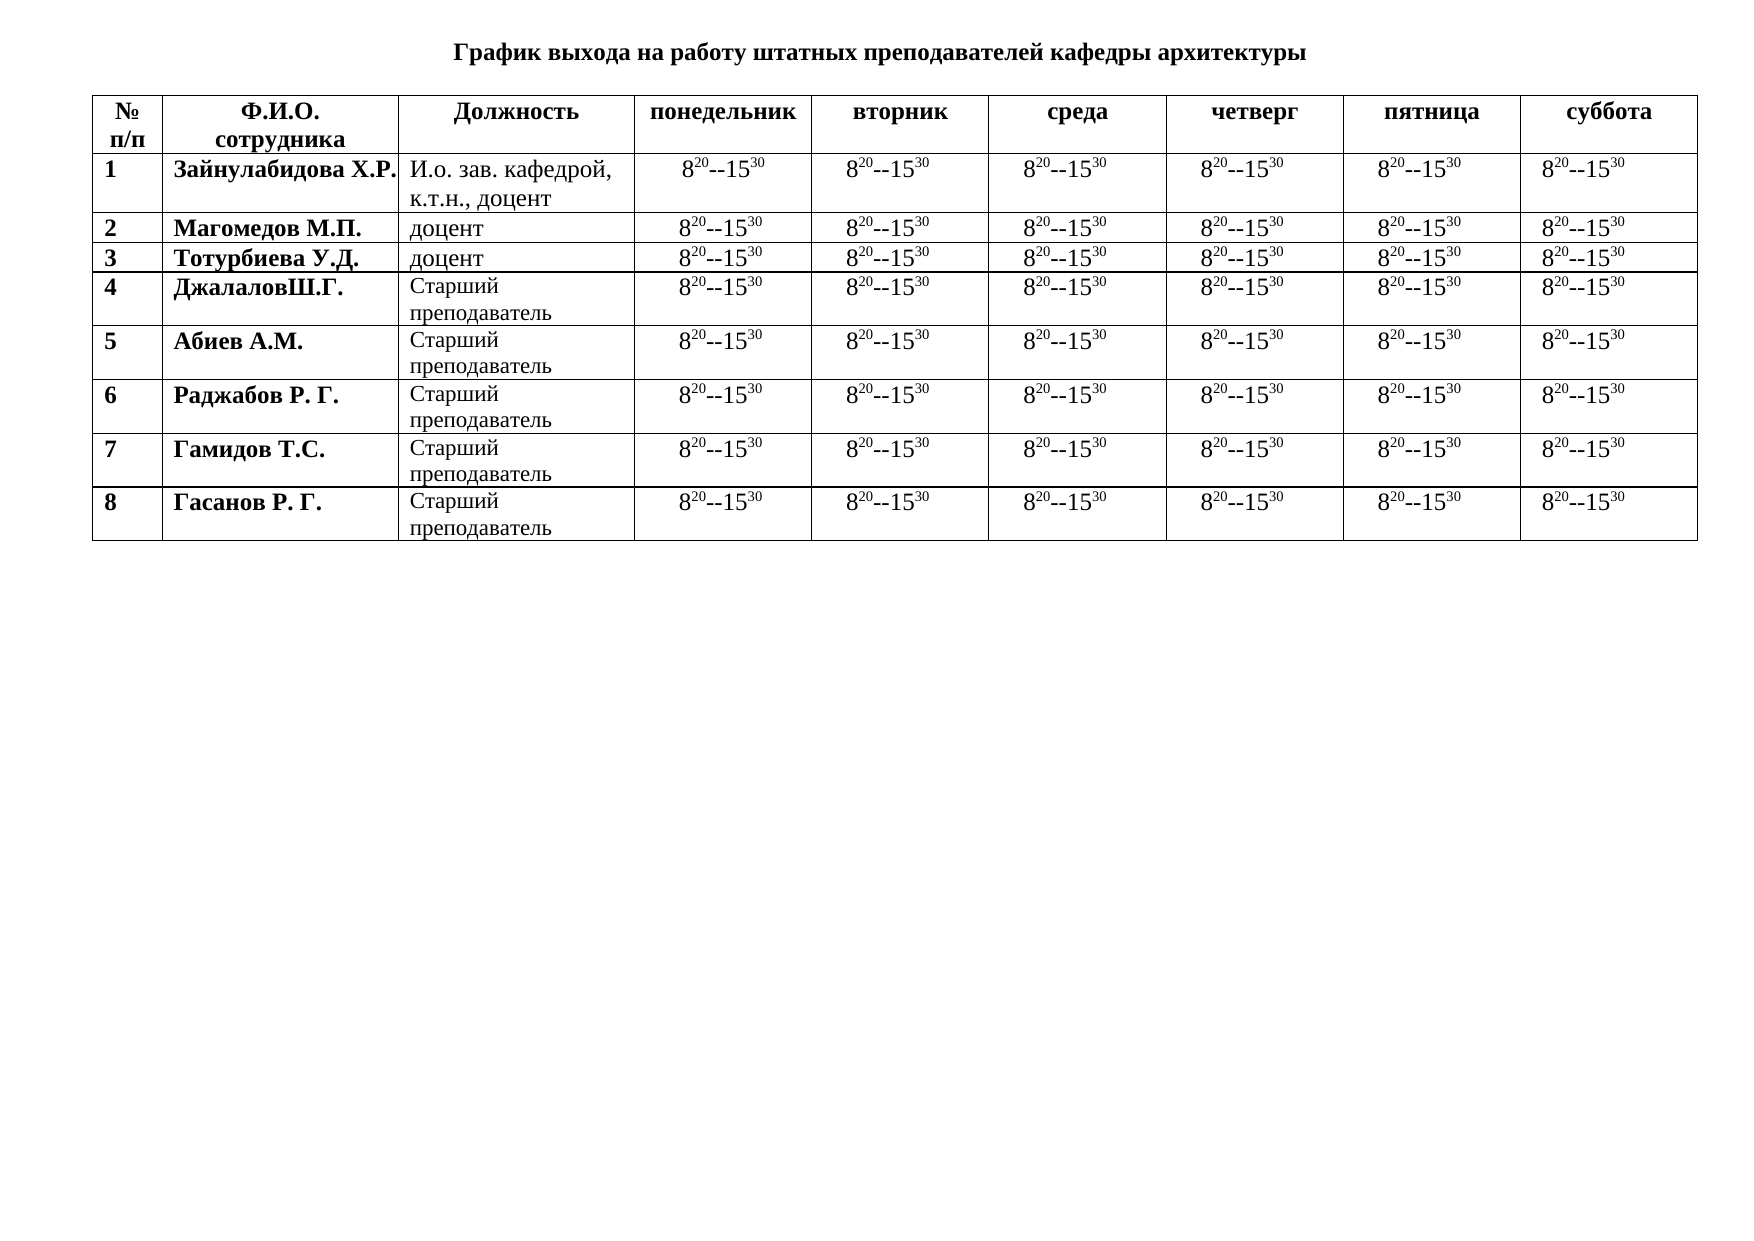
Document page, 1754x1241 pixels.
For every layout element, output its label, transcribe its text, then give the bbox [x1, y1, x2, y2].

table_cell 820--1530 [635, 213, 811, 242]
table_header пятница [1344, 96, 1520, 153]
table_cell 820--1530 [1167, 154, 1343, 212]
table_cell 820--1530 [1521, 380, 1697, 433]
table_header понедельник [635, 96, 811, 153]
table_cell 820--1530 [812, 243, 988, 271]
table_cell Гамидов Т.С. [163, 434, 398, 486]
table_cell 820--1530 [1167, 380, 1343, 433]
table_cell 820--1530 [1521, 434, 1697, 486]
table_cell 820--1530 [1344, 154, 1520, 212]
table_header четверг [1167, 96, 1343, 153]
table_cell 820--1530 [812, 380, 988, 433]
table_cell Абиев А.М. [163, 326, 398, 379]
table_cell доцент [399, 213, 634, 242]
table_cell 2 [93, 213, 162, 242]
table_header вторник [812, 96, 988, 153]
table_cell Старший преподаватель [399, 434, 634, 486]
table_cell 820--1530 [635, 434, 811, 486]
table_cell 820--1530 [1521, 488, 1697, 540]
table_cell Раджабов Р. Г. [163, 380, 398, 433]
table_cell 820--1530 [812, 213, 988, 242]
table_cell 820--1530 [989, 326, 1166, 379]
table_cell 820--1530 [1167, 243, 1343, 271]
table_cell 820--1530 [1344, 273, 1520, 325]
table_cell 820--1530 [1167, 273, 1343, 325]
table_cell 820--1530 [989, 243, 1166, 271]
table_header среда [989, 96, 1166, 153]
table_cell 820--1530 [989, 380, 1166, 433]
table_cell 820--1530 [1344, 243, 1520, 271]
table_cell 4 [93, 273, 162, 325]
table_cell Старший преподаватель [399, 380, 634, 433]
table_cell Старший преподаватель [399, 488, 634, 540]
table_cell 7 [93, 434, 162, 486]
table_cell 820--1530 [1521, 243, 1697, 271]
table_cell ДжалаловШ.Г. [163, 273, 398, 325]
table_header № п/п [93, 96, 162, 153]
table_cell 5 [93, 326, 162, 379]
text График выхода на работу штатных преподавателей кафедры архитектуры [104, 37, 1656, 66]
table_cell Старший преподаватель [399, 273, 634, 325]
table_cell 820--1530 [989, 488, 1166, 540]
table_cell 820--1530 [635, 243, 811, 271]
table_cell Магомедов М.П. [163, 213, 398, 242]
table_cell 820--1530 [1344, 434, 1520, 486]
table_header Должность [399, 96, 634, 153]
table_cell 820--1530 [989, 273, 1166, 325]
table_cell Тотурбиева У.Д. [163, 243, 398, 271]
table_cell 6 [93, 380, 162, 433]
table_cell 820--1530 [1344, 326, 1520, 379]
table_cell доцент [399, 243, 634, 271]
table_cell Зайнулабидова Х.Р. [163, 154, 398, 212]
table_cell 820--1530 [635, 326, 811, 379]
table_cell 820--1530 [812, 326, 988, 379]
table_cell 820--1530 [635, 380, 811, 433]
table_cell 820--1530 [1344, 488, 1520, 540]
table_header суббота [1521, 96, 1697, 153]
table_cell 820--1530 [1521, 213, 1697, 242]
table_cell 820--1530 [989, 154, 1166, 212]
table_cell 820--1530 [989, 213, 1166, 242]
table_cell 820--1530 [635, 154, 811, 212]
table_cell 820--1530 [1344, 380, 1520, 433]
table_cell 820--1530 [812, 154, 988, 212]
table_cell 820--1530 [812, 488, 988, 540]
table_cell 820--1530 [1521, 154, 1697, 212]
table_cell И.о. зав. кафедрой, к.т.н., доцент [399, 154, 634, 212]
table_cell 820--1530 [1167, 434, 1343, 486]
table_cell 820--1530 [1167, 488, 1343, 540]
table_cell Гасанов Р. Г. [163, 488, 398, 540]
table_cell 820--1530 [1521, 326, 1697, 379]
table_cell 820--1530 [812, 273, 988, 325]
table_cell 820--1530 [1167, 326, 1343, 379]
table_cell 820--1530 [635, 488, 811, 540]
table_cell 820--1530 [812, 434, 988, 486]
table_cell 820--1530 [1521, 273, 1697, 325]
table_cell 820--1530 [1167, 213, 1343, 242]
table_cell 820--1530 [989, 434, 1166, 486]
table_cell 3 [93, 243, 162, 271]
table_header Ф.И.О. сотрудника [163, 96, 398, 153]
table_cell 820--1530 [1344, 213, 1520, 242]
table_cell Старший преподаватель [399, 326, 634, 379]
table_cell 820--1530 [635, 273, 811, 325]
table_cell 1 [93, 154, 162, 212]
table_cell 8 [93, 488, 162, 540]
